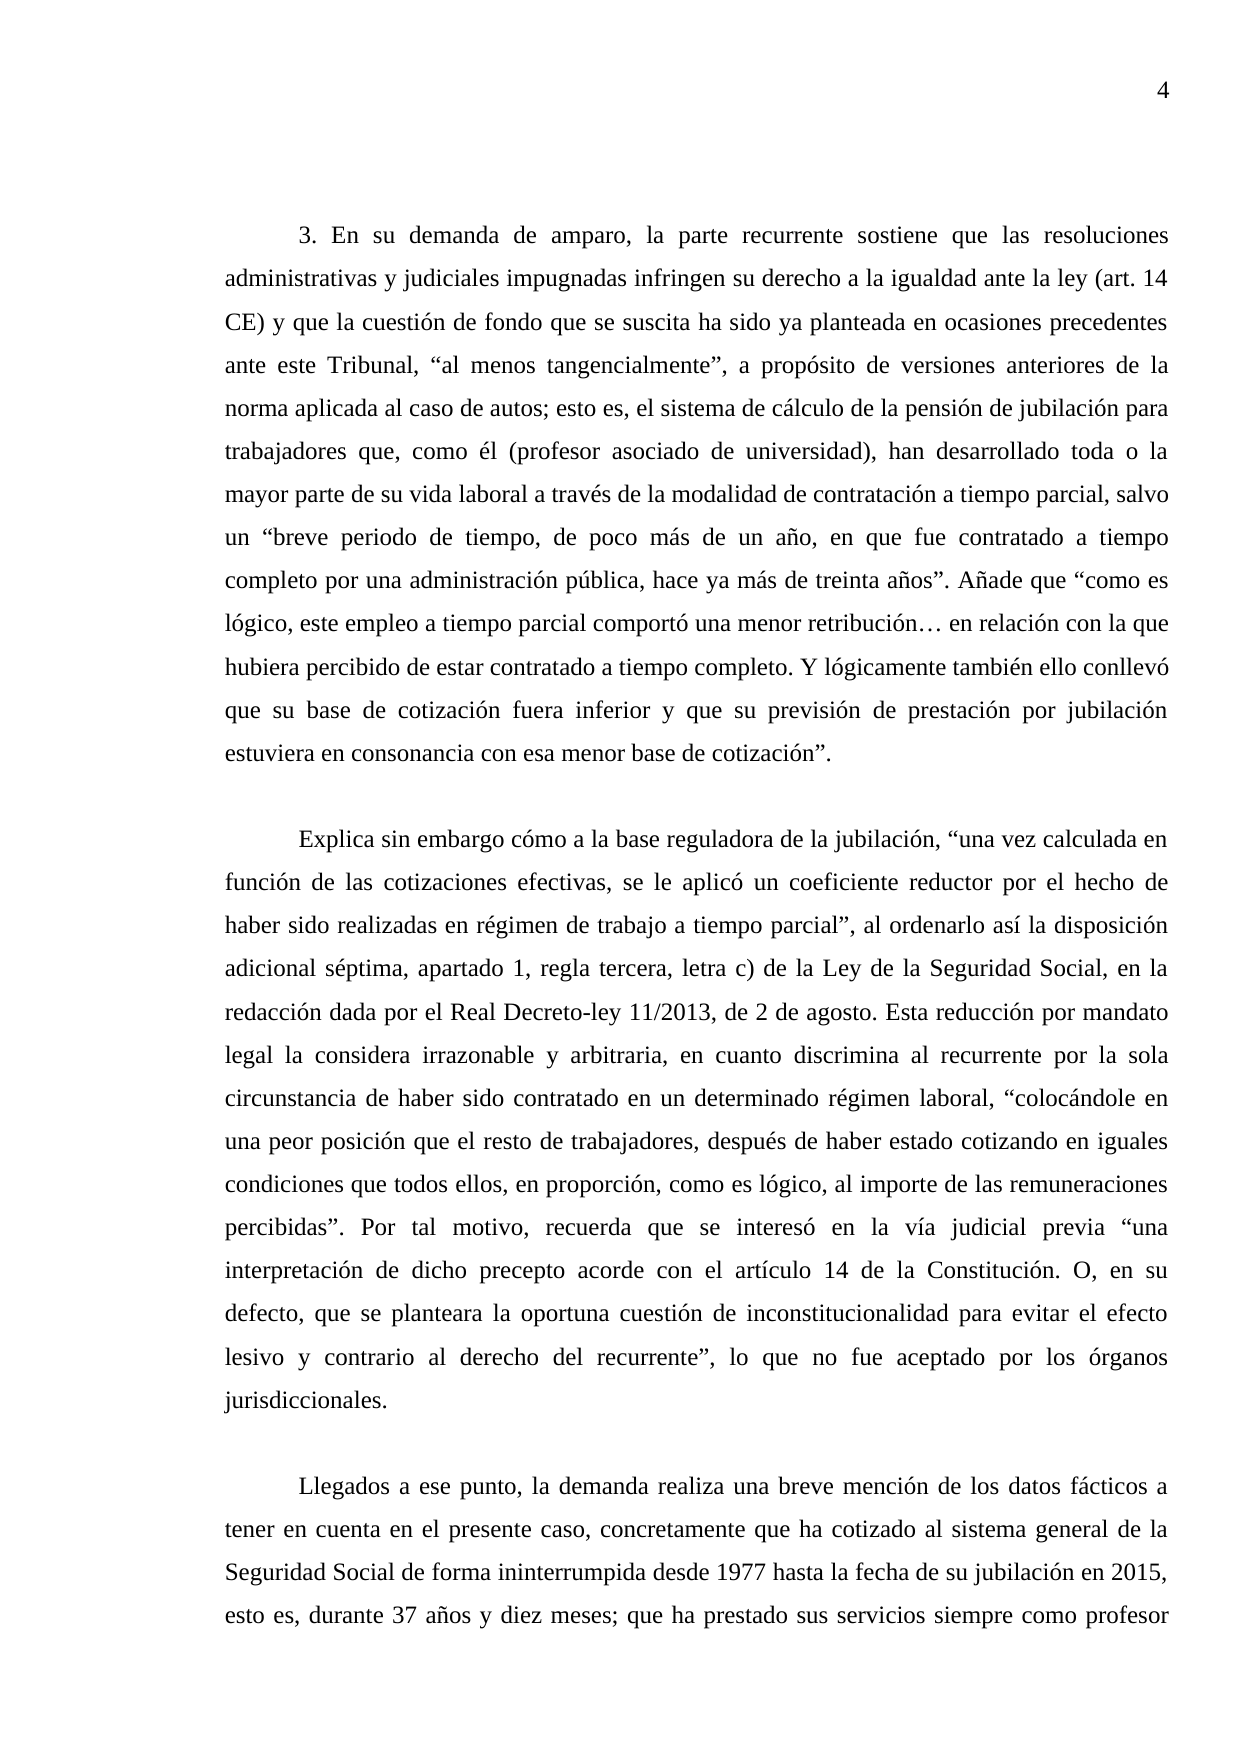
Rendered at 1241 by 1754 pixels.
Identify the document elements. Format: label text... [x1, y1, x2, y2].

text 3. En su demanda de amparo, la parte recurrente sostiene que las resoluciones administrativas y judiciales impugnadas infringen su derecho a la igualdad ante la ley (art. 14 CE) y que la cuestión de fondo que se suscita ha sido ya planteada en ocasiones precedentes ante este Tribunal, “al menos tangencialmente”, a propósito de versiones anteriores de la norma aplicada al caso de autos; esto es, el sistema de cálculo de la pensión de jubilación para trabajadores que, como él (profesor asociado de universidad), han desarrollado toda o la mayor parte de su vida laboral a través de la modalidad de contratación a tiempo parcial, salvo un “breve periodo de tiempo, de poco más de un año, en que fue contratado a tiempo completo por una administración pública, hace ya más de treinta años”. Añade que “como es lógico, este empleo a tiempo parcial comportó una menor retribución… en relación con la que hubiera percibido de estar contratado a tiempo completo. Y lógicamente también ello conllevó que su base de cotización fuera inferior y que su previsión de prestación por jubilación estuviera en consonancia con esa menor base de cotización”. [224, 220, 1169, 767]
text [224, 1471, 1169, 1629]
text Explica sin embargo cómo a la base reguladora de la jubilación, “una vez calculada en función de las cotizaciones efectivas, se le aplicó un coeficiente reductor por el hecho de haber sido realizadas en régimen de trabajo a tiempo parcial”, al ordenarlo así la disposición adicional séptima, apartado 1, regla tercera, letra c) de la Ley de la Seguridad Social, en la redacción dada por el Real Decreto-ley 11/2013, de 2 de agosto. Esta reducción por mandato legal la considera irrazonable y arbitraria, en cuanto discrimina al recurrente por la sola circunstancia de haber sido contratado en un determinado régimen laboral, “colocándole en una peor posición que el resto de trabajadores, después de haber estado cotizando en iguales condiciones que todos ellos, en proporción, como es lógico, al importe de las remuneraciones percibidas”. Por tal motivo, recuerda que se interesó en la vía judicial previa “una interpretación de dicho precepto acorde con el artículo 14 de la Constitución. O, en su defecto, que se planteara la oportuna cuestión de inconstitucionalidad para evitar el efecto lesivo y contrario al derecho del recurrente”, lo que no fue aceptado por los órganos jurisdiccionales. [224, 824, 1169, 1413]
